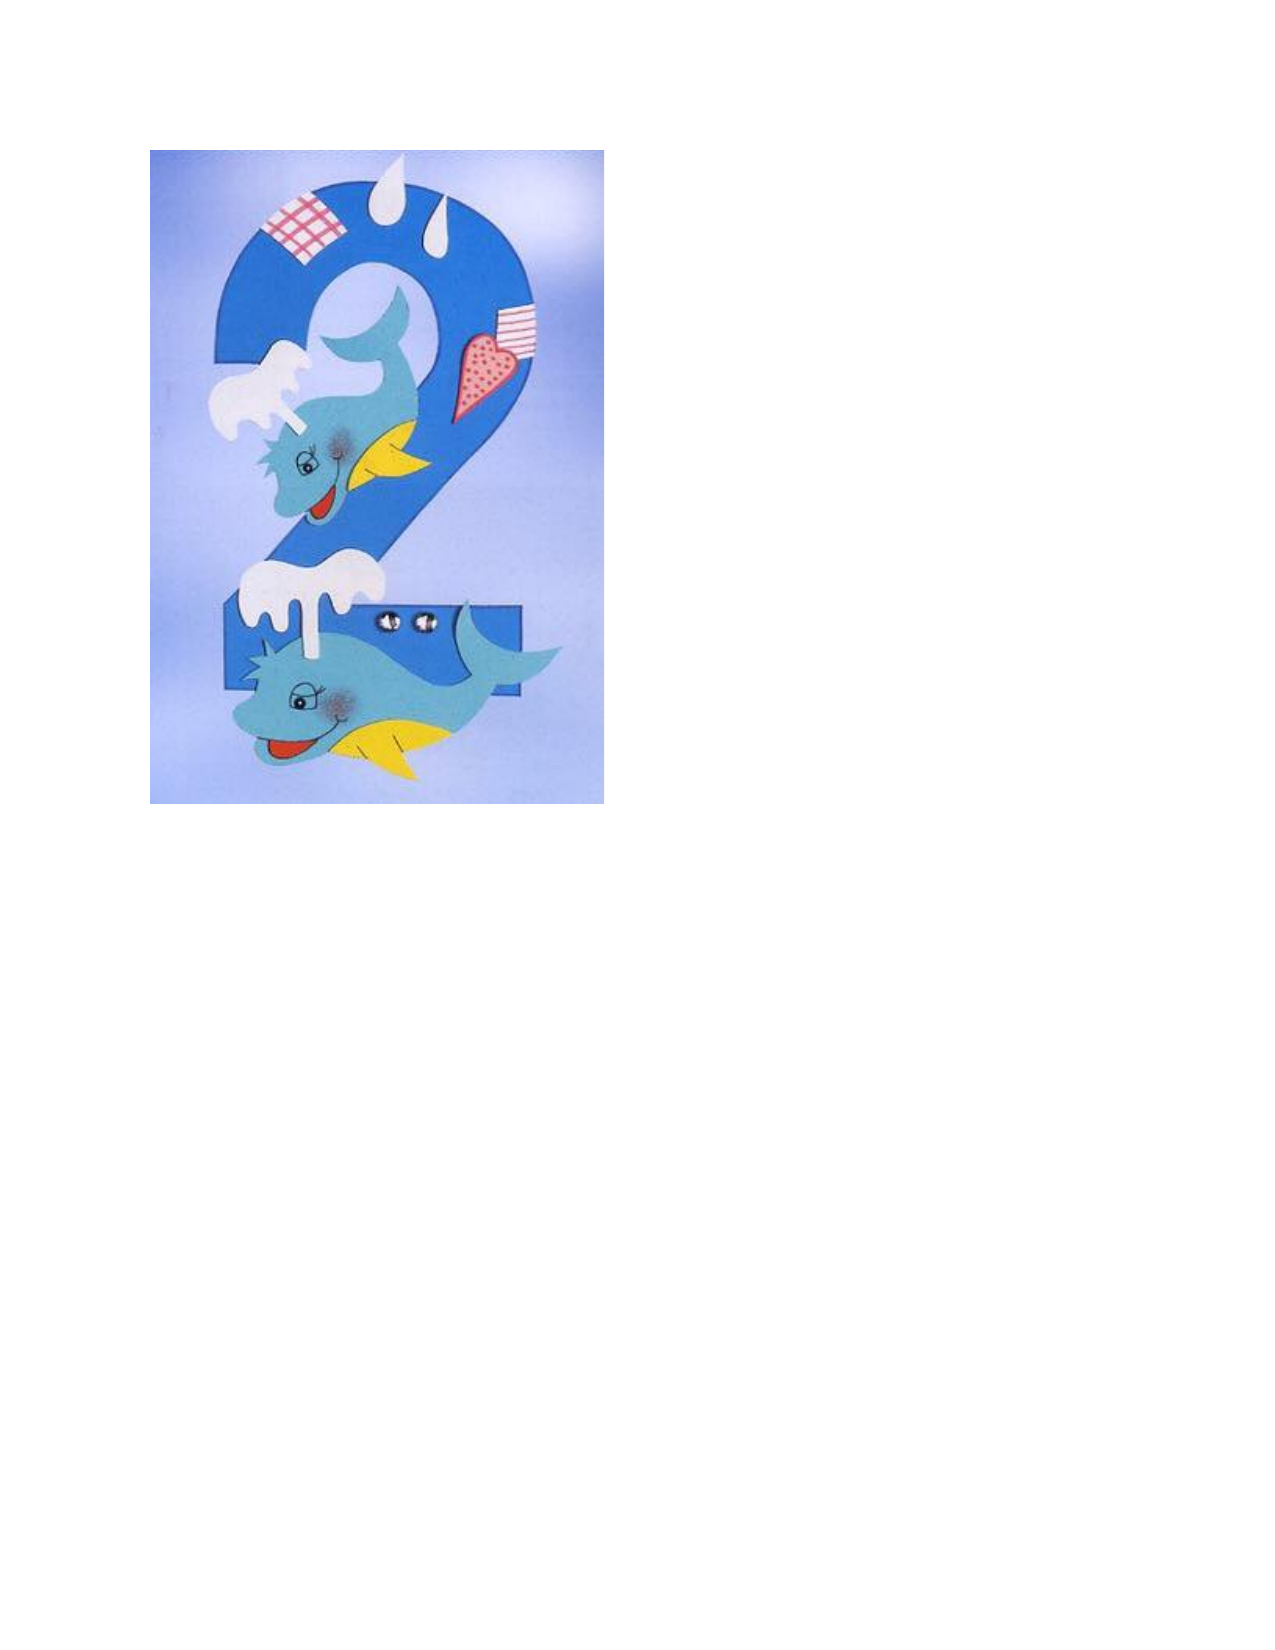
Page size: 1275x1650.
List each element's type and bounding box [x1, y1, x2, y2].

picture [150, 150, 605, 804]
